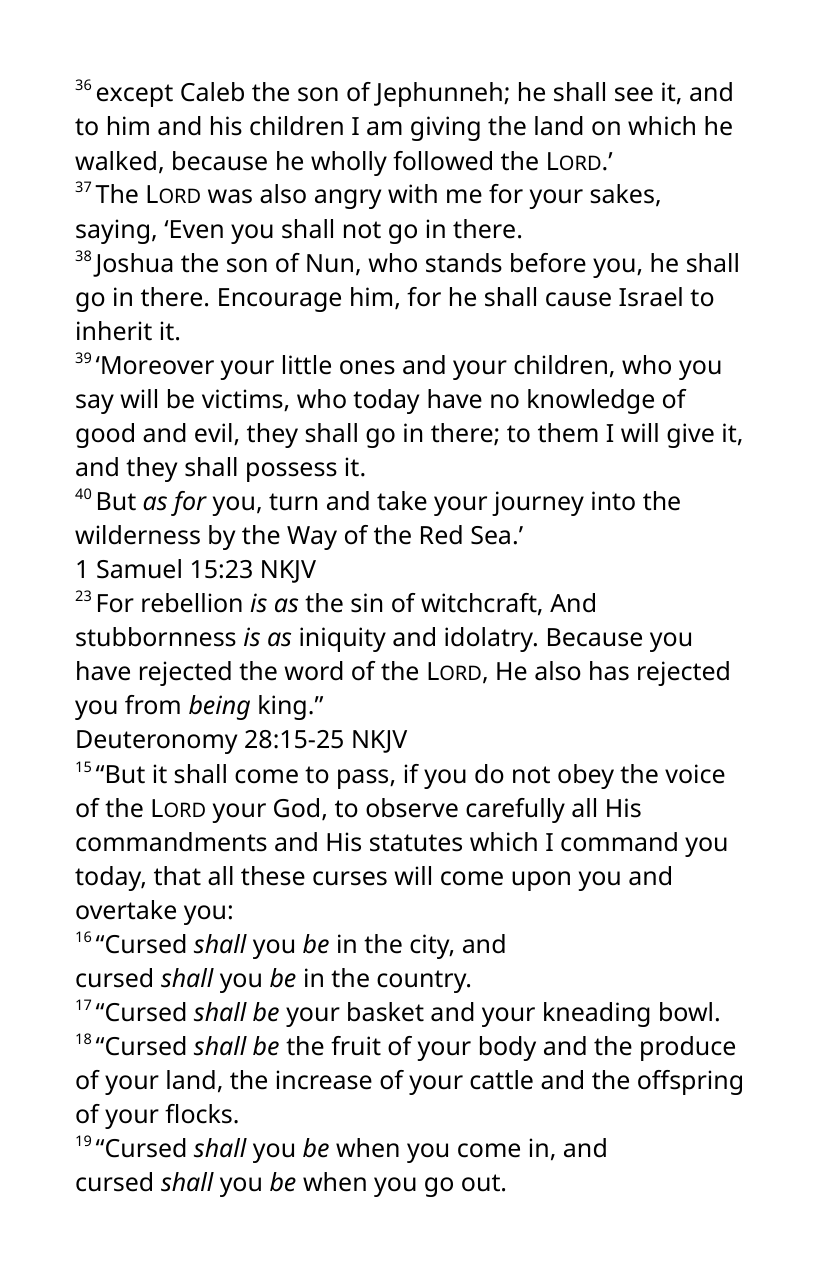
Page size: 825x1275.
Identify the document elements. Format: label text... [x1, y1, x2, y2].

text 39 ‘Moreover your little ones and your children, who you say will be victims, who today have no knowledge of good and evil, they shall go in there; to them I will give it, and they shall possess it. [75, 347, 750, 484]
subtitle Deuteronomy 28:15-25 NKJV [75, 722, 750, 756]
subtitle 16 “Cursed shall you be in the city, and cursed shall you be in the country. [75, 927, 750, 995]
text 40 But as for you, turn and take your journey into the wilderness by the Way of the Red Sea.’ [75, 484, 750, 552]
text 38 Joshua the son of Nun, who stands before you, he shall go in there. Encourage him, for he shall cause Israel to inherit it. [75, 245, 750, 347]
subtitle 1 Samuel 15:23 NKJV [75, 552, 750, 586]
subtitle 18 “Cursed shall be the fruit of your body and the produce of your land, the increase of your cattle and the offspring of your flocks. [75, 1029, 750, 1131]
subtitle 17 “Cursed shall be your basket and your kneading bowl. [75, 995, 750, 1029]
subtitle 19 “Cursed shall you be when you come in, and cursed shall you be when you go out. [75, 1131, 750, 1199]
text 37 The Lord was also angry with me for your sakes, saying, ‘Even you shall not go in there. [75, 177, 750, 245]
subtitle 23 For rebellion is as the sin of witchcraft, And stubbornness is as iniquity and idolatry. Because you have rejected the word of the Lord, He also has rejected you from being king.” [75, 586, 750, 722]
text 36 except Caleb the son of Jephunneh; he shall see it, and to him and his children I am giving the land on which he walked, because he wholly followed the Lord.’ [75, 75, 750, 177]
subtitle 15 “But it shall come to pass, if you do not obey the voice of the Lord your God, to observe carefully all His commandments and His statutes which I command you today, that all these curses will come upon you and overtake you: [75, 756, 750, 927]
